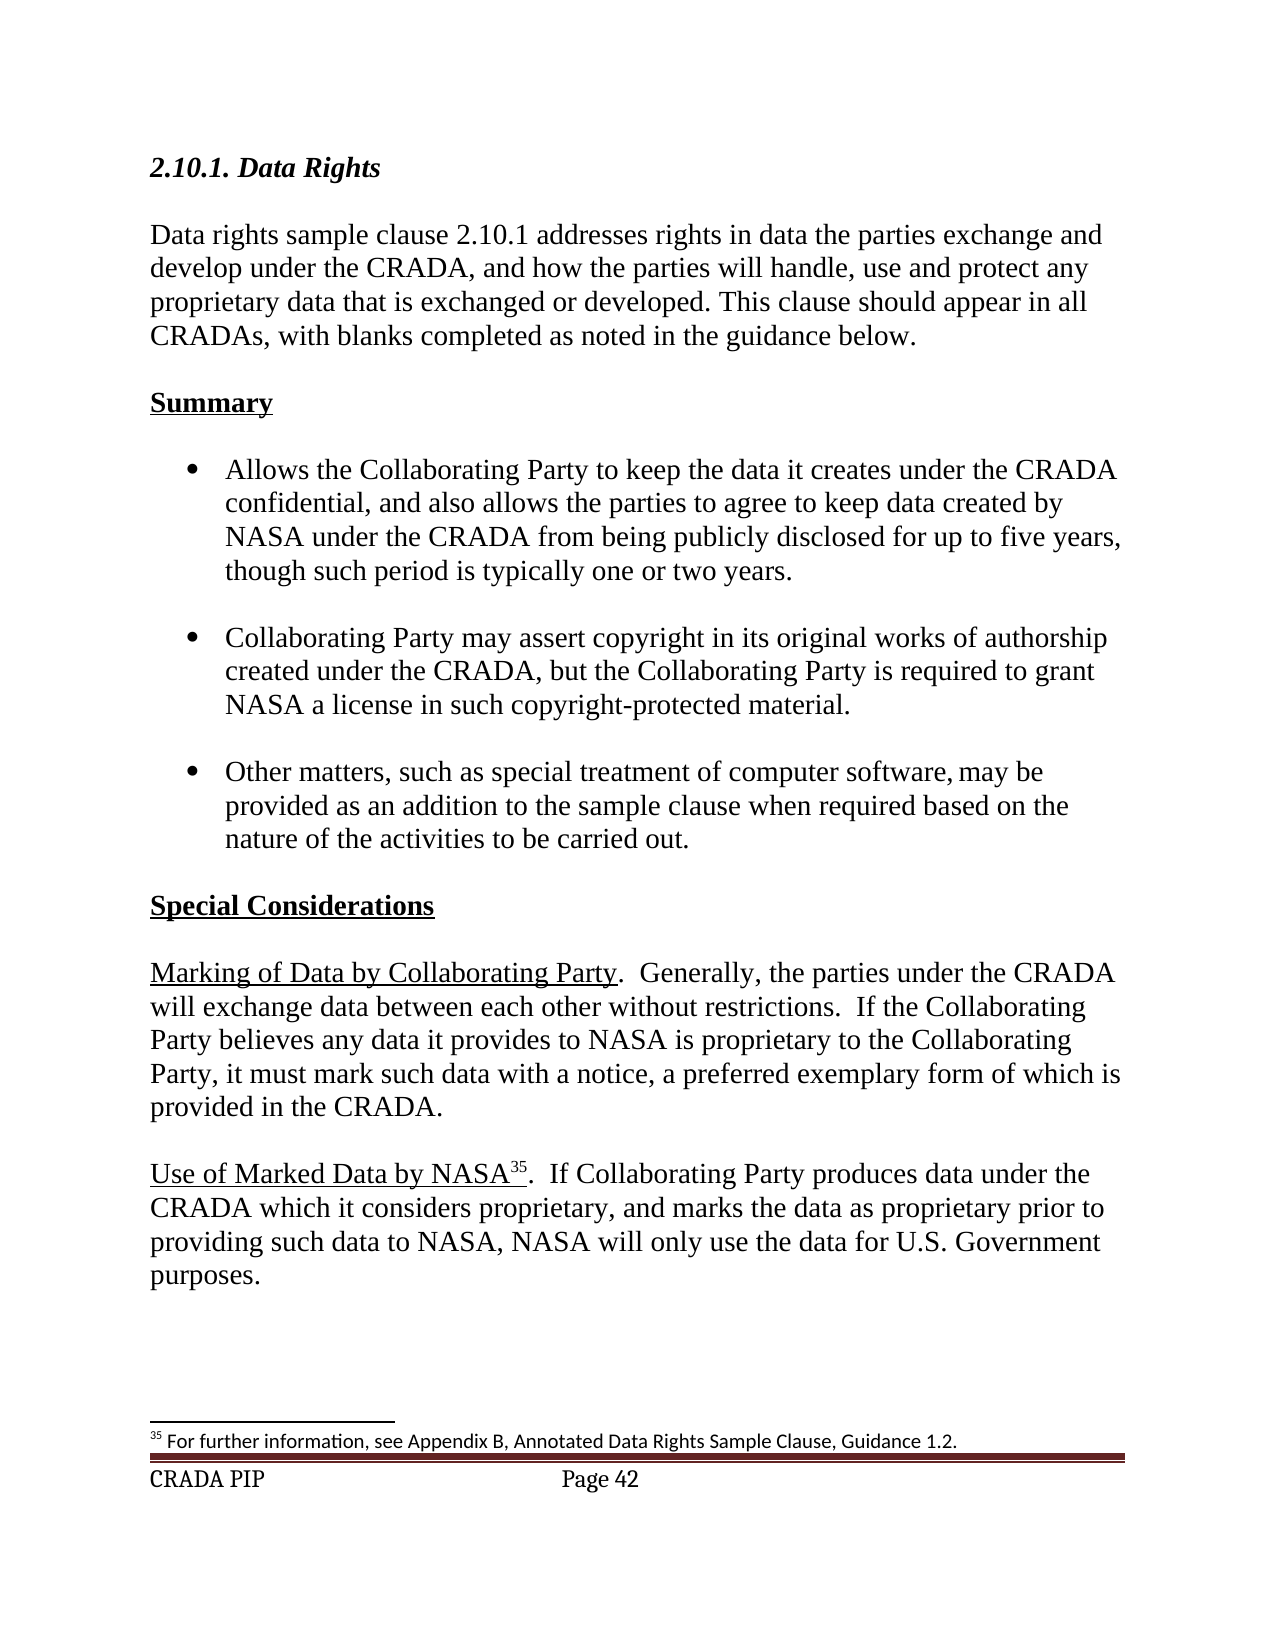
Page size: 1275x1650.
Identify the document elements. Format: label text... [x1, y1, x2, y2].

text Marking of Data by Collaborating Party. Generally, the parties under the CRADA will exchange data between each other without restrictions. If the Collaborating Party believes any data it provides to NASA is proprietary to the Collaborating Party, it must mark such data with a notice, a preferred exemplary form of which is provided in the CRADA. [150, 955, 1125, 1123]
text Special Considerations [150, 888, 1125, 922]
text Use of Marked Data by NASA. If Collaborating Party produces data under the CRADA which it considers proprietary, and marks the data as proprietary prior to providing such data to NASA, NASA will only use the data for U.S. Government purposes. [150, 1157, 1125, 1291]
list Collaborating Party may assert copyright in its original works of authorship created under the CRADA, but the Collaborating Party is required to grant NASA a license in such copyright-protected material. [187, 620, 1125, 720]
list Other matters, such as special treatment of computer software, may be provided as an addition to the sample clause when required based on the nature of the activities to be carried out. [187, 754, 1125, 855]
text Summary [150, 385, 1125, 418]
list Allows the Collaborating Party to keep the data it creates under the CRADA confidential, and also allows the parties to agree to keep data created by NASA under the CRADA from being publicly disclosed for up to five years, though such period is typically one or two years. [187, 452, 1125, 586]
subtitle 2.10.1. Data Rights [150, 150, 1125, 183]
subtitle Data rights sample clause 2.10.1 addresses rights in data the parties exchange and develop under the CRADA, and how the parties will handle, use and protect any proprietary data that is exchanged or developed. This clause should appear in all CRADAs, with blanks completed as noted in the guidance below. [150, 217, 1125, 351]
